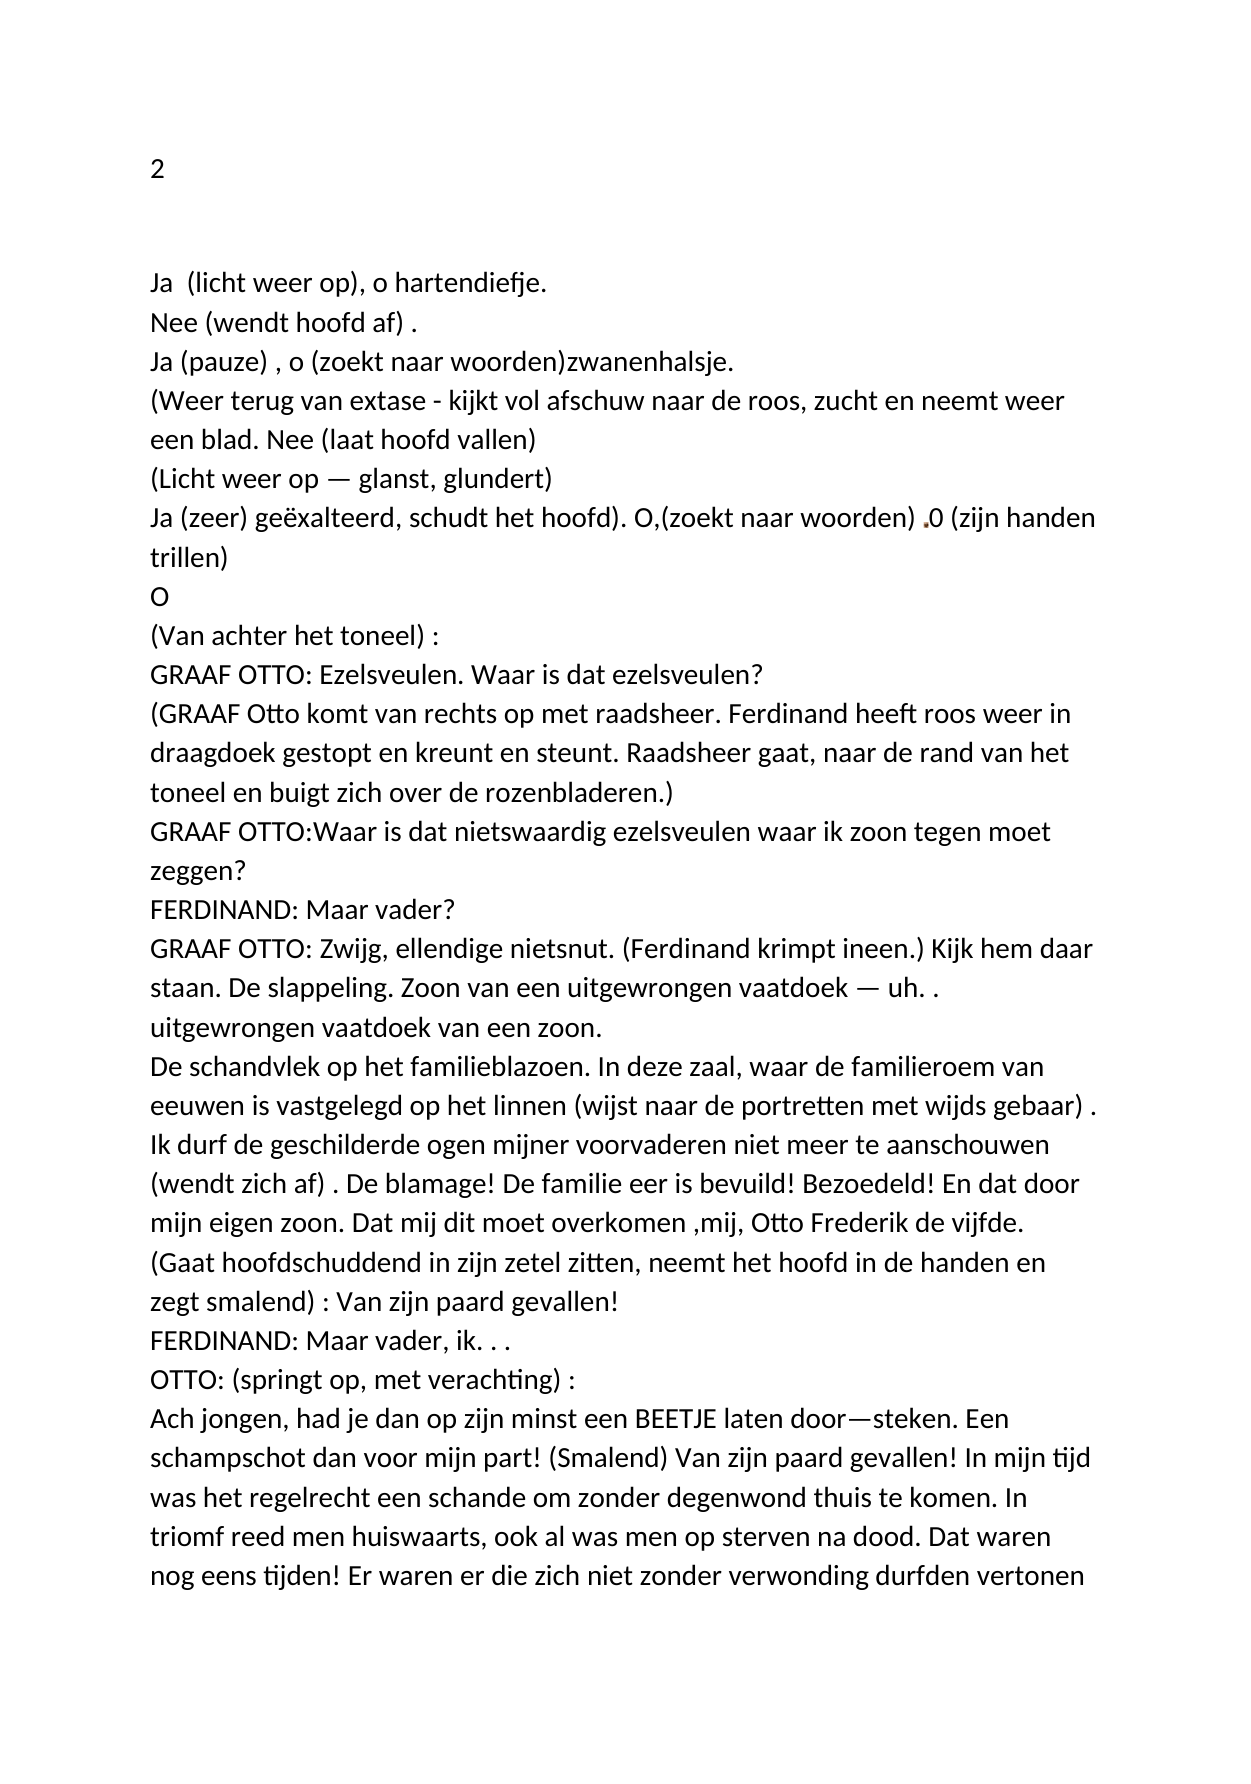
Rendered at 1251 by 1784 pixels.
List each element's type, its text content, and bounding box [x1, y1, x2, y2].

text Ja (licht weer op), o hartendiefje. Nee (wendt hoofd af) . Ja (pauze) , o (zoekt naar woorden) zwanenhalsje. (Weer terug van extase - kijkt vol afschuw naar de roos, zucht en neemt weer een blad. Nee (laat hoofd vallen) (Licht weer op — glanst, glundert) Ja (zeer) geëxalteerd, schudt het hoofd). O,(zoekt naar woorden) 0 (zijn handen trillen) O (Van achter het toneel) : GRAAF OTTO: Ezelsveulen. Waar is dat ezelsveulen? (GRAAF Otto komt van rechts op met raadsheer. Ferdinand heeft roos weer in draagdoek gestopt en kreunt en steunt. Raadsheer gaat, naar de rand van het toneel en buigt zich over de rozenbladeren.) GRAAF OTTO: Waar is dat nietswaardig ezelsveulen waar ik zoon tegen moet zeggen? FERDINAND: Maar vader? GRAAF OTTO: Zwijg, ellendige nietsnut. (Ferdinand krimpt ineen.) Kijk hem daar staan. De slappeling. Zoon van een uitgewrongen vaatdoek — uh. . uitgewrongen vaatdoek van een zoon. De schandvlek op het familieblazoen. In deze zaal, waar de familieroem van eeuwen is vastgelegd op het linnen (wijst naar de portretten met wijds gebaar) . Ik durf de geschilderde ogen mijner voorvaderen niet meer te aanschouwen (wendt zich af) . De blamage! De familie eer is bevuild! Bezoedeld! En dat door mijn eigen zoon. Dat mij dit moet overkomen ,mij, Otto Frederik de vijfde. (Gaat hoofdschuddend in zijn zetel zitten, neemt het hoofd in de handen en zegt smalend) : Van zijn paard gevallen! FERDINAND: Maar vader, ik. . . OTTO: (springt op, met verachting) : Ach jongen, had je dan op zijn minst een BEETJE laten door—steken. Een schampschot dan voor mijn part! (Smalend) Van zijn paard gevallen! In mijn tijd was het regelrecht een schande om zonder degenwond thuis te komen. In triomf reed men huiswaarts, ook al was men op sterven na dood. Dat waren nog eens tijden! Er waren er die zich niet zonder verwonding durfden vertonen [150, 264, 1100, 1593]
text 2 [150, 150, 1100, 186]
